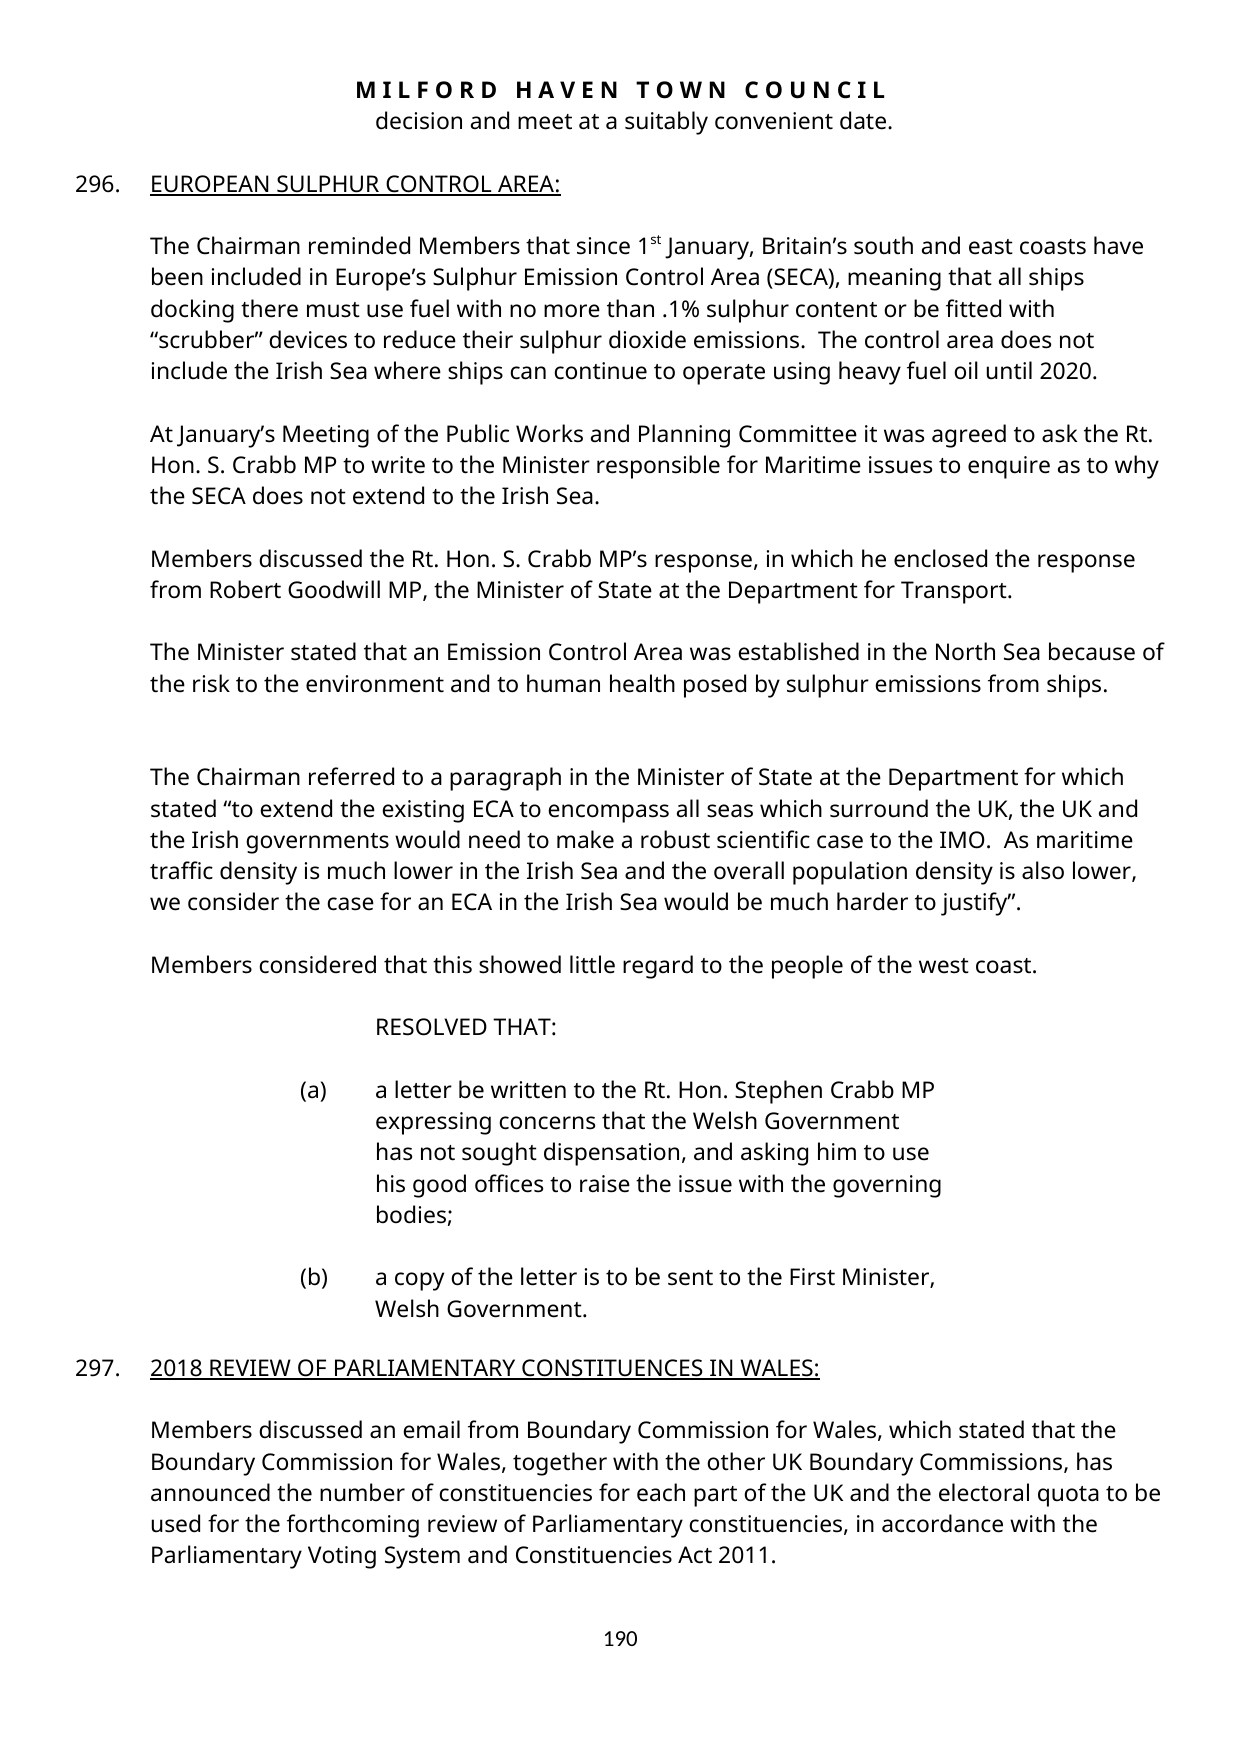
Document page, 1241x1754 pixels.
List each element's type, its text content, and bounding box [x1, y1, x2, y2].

text 296. EUROPEAN SULPHUR CONTROL AREA: [75, 168, 1165, 199]
text The Chairman referred to a paragraph in the Minister of State at the Department for which stated “to extend the existing ECA to encompass all seas which surround the UK, the UK and the Irish governments would need to make a robust scientific case to the IMO. As maritime traffic density is much lower in the Irish Sea and the overall population density is also lower, we consider the case for an ECA in the Irish Sea would be much harder to justify”. [150, 761, 1165, 918]
text At January’s Meeting of the Public Works and Planning Committee it was agreed to ask the Rt. Hon. S. Crabb MP to write to the Minister responsible for Maritime issues to enquire as to why the SECA does not extend to the Irish Sea. [150, 418, 1165, 511]
text Welsh Government. [150, 1293, 1165, 1324]
text The Chairman reminded Members that since 1st January, Britain’s south and east coasts have been included in Europe’s Sulphur Emission Control Area (SECA), meaning that all ships docking there must use fuel with no more than .1% sulphur content or be fitted with “scrubber” devices to reduce their sulphur dioxide emissions. The control area does not include the Irish Sea where ships can continue to operate using heavy fuel oil until 2020. [150, 230, 1165, 386]
text The Minister stated that an Emission Control Area was established in the North Sea because of the risk to the environment and to human health posed by sulphur emissions from ships. [150, 636, 1165, 699]
text bodies; [150, 1199, 1165, 1230]
text RESOLVED THAT: [150, 1011, 1165, 1043]
text Members discussed the Rt. Hon. S. Crabb MP’s response, in which he enclosed the response from Robert Goodwill MP, the Minister of State at the Department for Transport. [150, 543, 1165, 605]
text Members discussed an email from Boundary Commission for Wales, which stated that the Boundary Commission for Wales, together with the other UK Boundary Commissions, has announced the number of constituencies for each part of the UK and the electoral quota to be used for the forthcoming review of Parliamentary constituencies, in accordance with the Parliamentary Voting System and Constituencies Act 2011. [150, 1414, 1165, 1571]
text (a) a letter be written to the Rt. Hon. Stephen Crabb MP [150, 1074, 1165, 1105]
text (b) a copy of the letter is to be sent to the First Minister, [150, 1261, 1165, 1293]
text decision and meet at a suitably convenient date. [300, 105, 1165, 136]
text his good offices to raise the issue with the governing [150, 1168, 1165, 1199]
text expressing concerns that the Welsh Government [150, 1105, 1165, 1136]
text has not sought dispensation, and asking him to use [150, 1136, 1165, 1168]
text 297. 2018 REVIEW OF PARLIAMENTARY CONSTITUENCES IN WALES: [75, 1352, 1165, 1383]
text Members considered that this showed little regard to the people of the west coast. [150, 949, 1165, 980]
